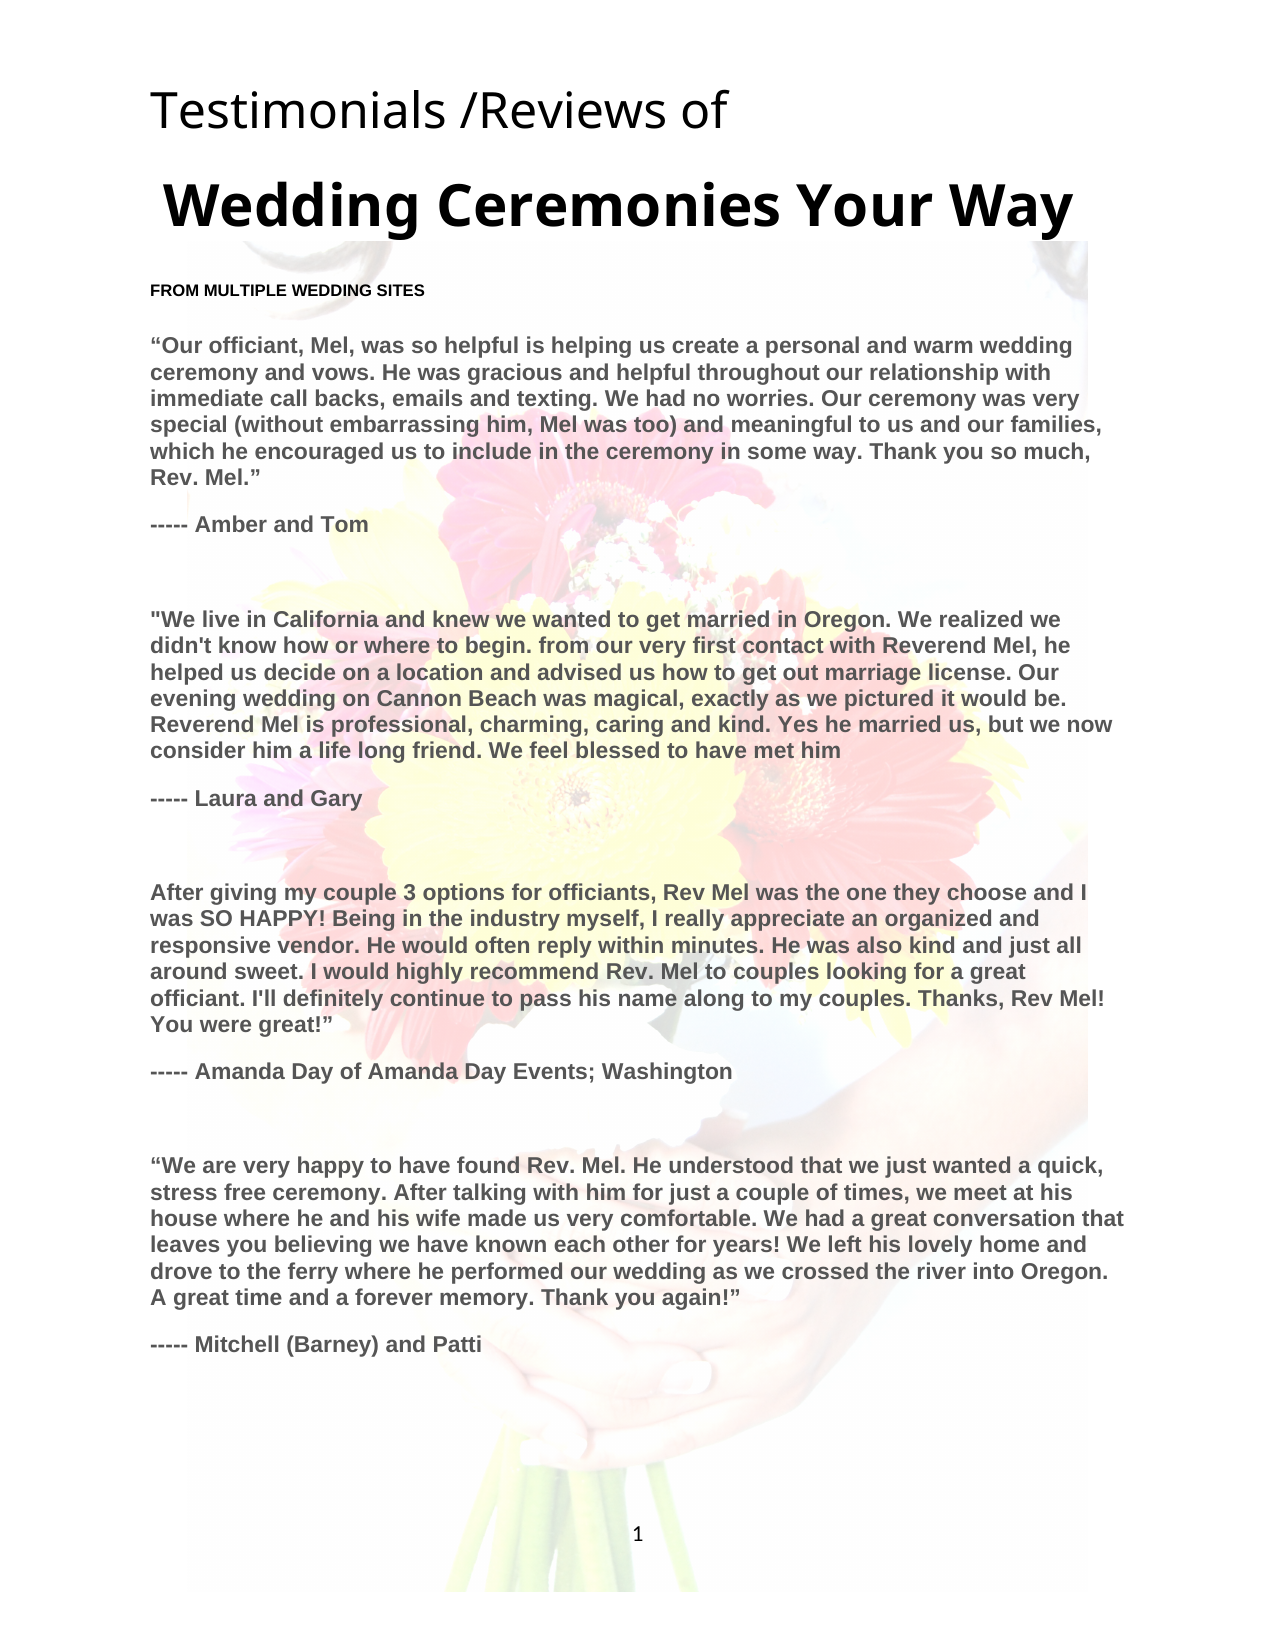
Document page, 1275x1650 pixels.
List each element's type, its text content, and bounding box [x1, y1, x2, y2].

text “Our officiant, Mel, was so helpful is helping us create a personal and warm wedding ceremony and vows. He was gracious and helpful throughout our relationship with immediate call backs, emails and texting. We had no worries. Our ceremony was very special (without embarrassing him, Mel was too) and meaningful to us and our families, which he encouraged us to include in the ceremony in some way. Thank you so much, Rev. Mel.” [150, 332, 1125, 491]
text After giving my couple 3 options for officiants, Rev Mel was the one they choose and I was SO HAPPY! Being in the industry myself, I really appreciate an organized and responsive vendor. He would often reply within minutes. He was also kind and just all around sweet. I would highly recommend Rev. Mel to couples looking for a great officiant. I'll definitely continue to pass his name along to my couples. Thanks, Rev Mel! You were great!” [150, 879, 1125, 1037]
text "We live in California and knew we wanted to get married in Oregon. We realized we didn't know how or where to begin. from our very first contact with Reverend Mel, he helped us decide on a location and advised us how to get out marriage license. Our evening wedding on Cannon Beach was magical, exactly as we pictured it would be. Reverend Mel is professional, charming, caring and kind. Yes he married us, but we now consider him a life long friend. We feel blessed to have met him [150, 606, 1125, 764]
text ----- Laura and Gary [150, 785, 1125, 811]
text ----- Amber and Tom [150, 511, 1125, 538]
text ----- Mitchell (Barney) and Patti [150, 1331, 1125, 1358]
text “We are very happy to have found Rev. Mel. He understood that we just wanted a quick, stress free ceremony. After talking with him for just a couple of times, we meet at his house where he and his wife made us very comfortable. We had a great conversation that leaves you believing we have known each other for years! We left his lovely home and drove to the ferry where he performed our wedding as we crossed the river into Oregon. A great time and a forever memory. Thank you again!” [150, 1152, 1125, 1311]
text ----- Amanda Day of Amanda Day Events; Washington [150, 1058, 1125, 1084]
